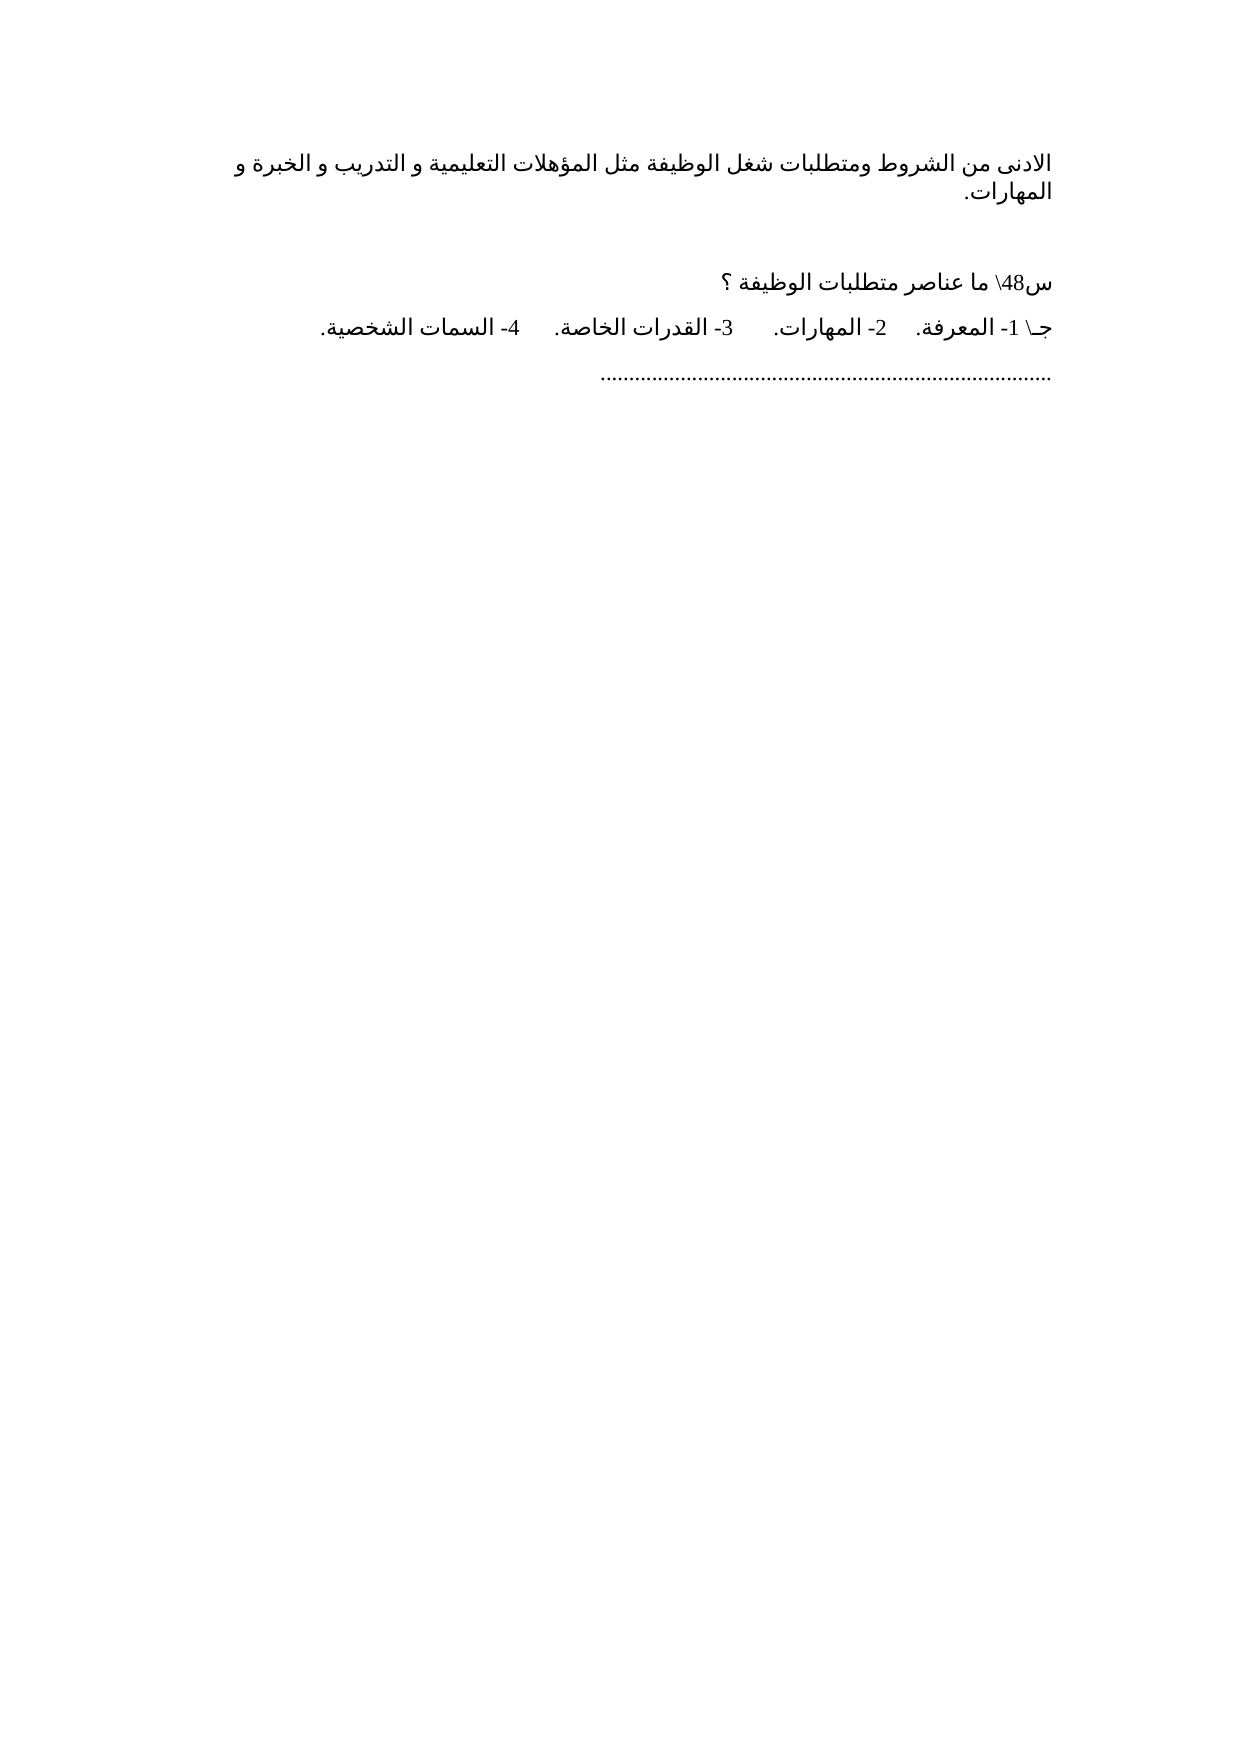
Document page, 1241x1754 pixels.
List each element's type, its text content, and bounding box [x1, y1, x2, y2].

text ............................................................................... [187, 359, 1053, 385]
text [187, 150, 1053, 205]
text جـ\ 1- المعرفة. 2- المهارات. 3- القدرات الخاصة. 4- السمات الشخصية. [187, 314, 1053, 340]
text س48\ ما عناصر متطلبات الوظيفة ؟ [187, 269, 1053, 295]
